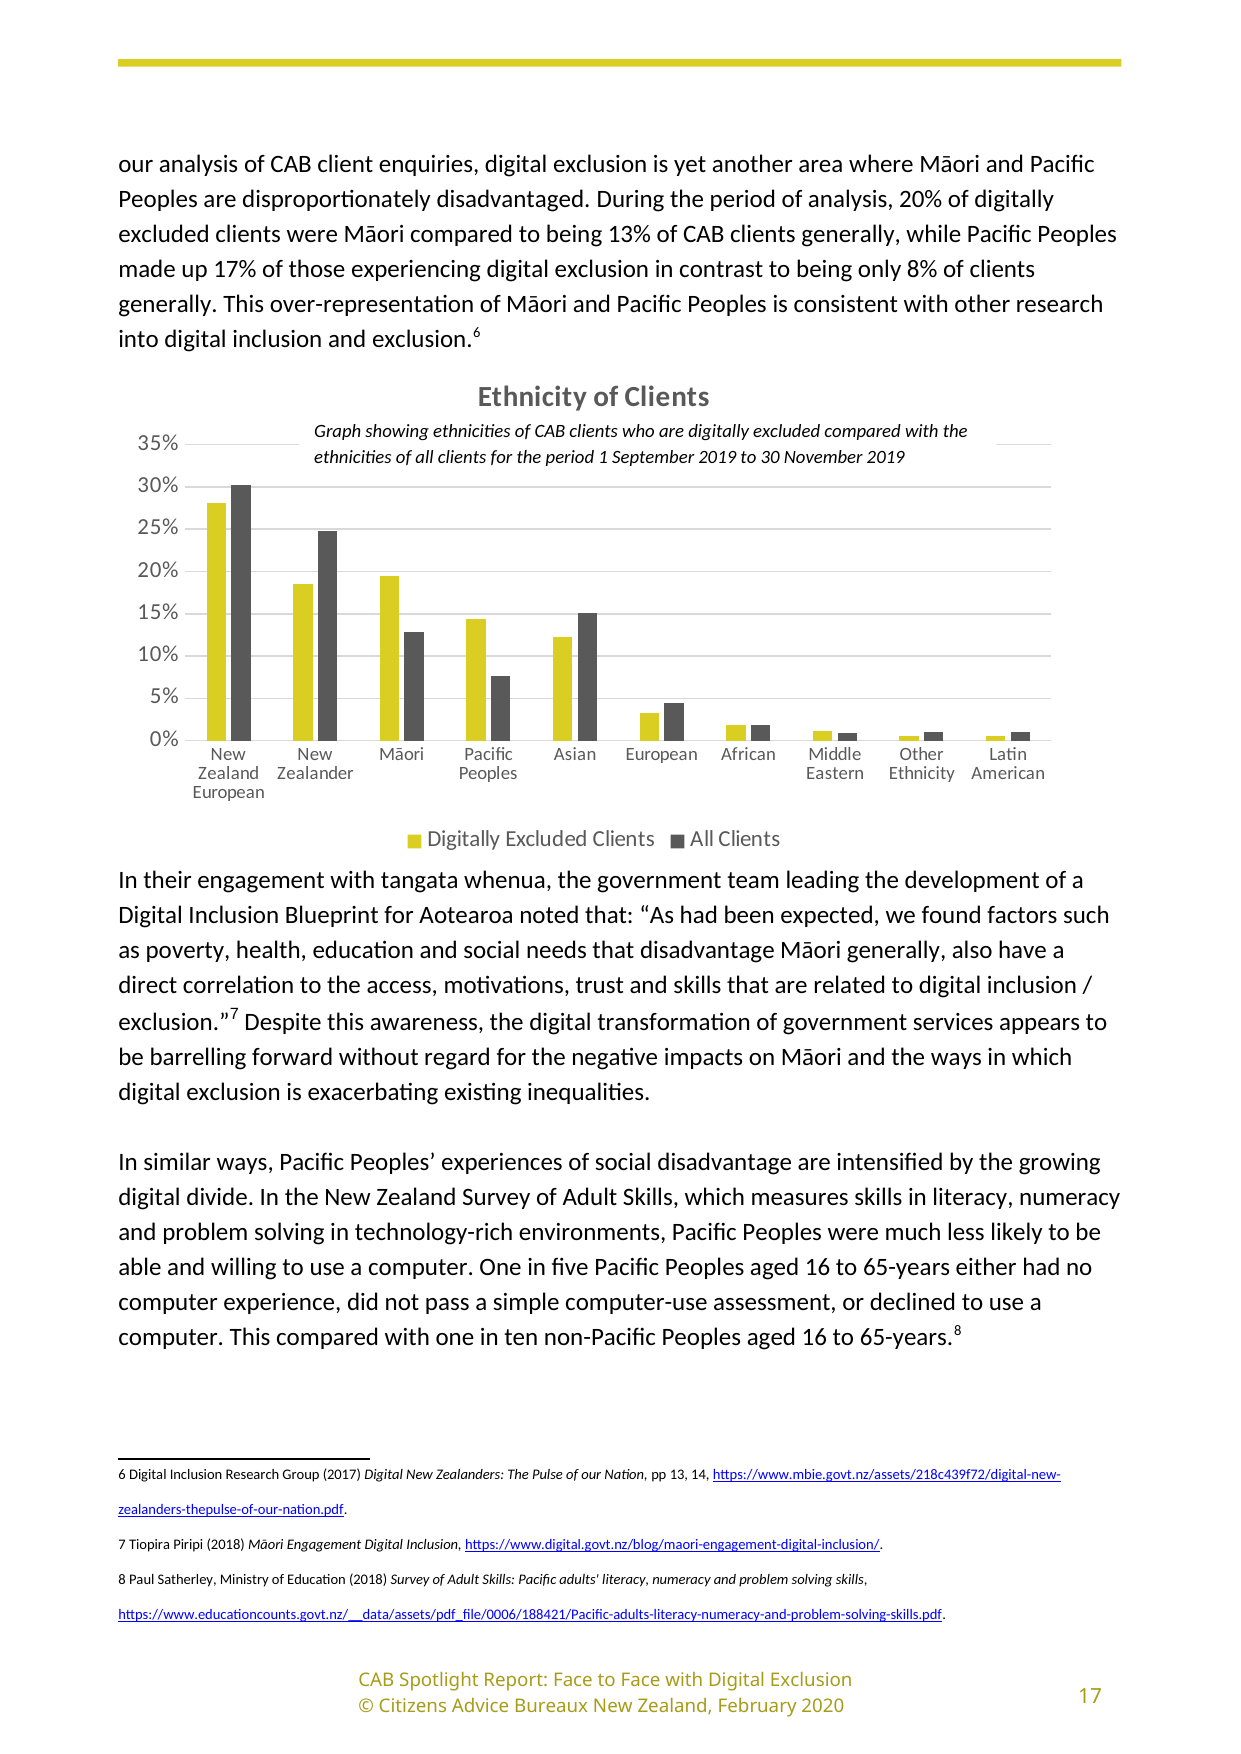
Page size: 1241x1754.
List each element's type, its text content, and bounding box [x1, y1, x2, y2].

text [118, 148, 1122, 353]
text In their engagement with tangata whenua, the government team leading the development of a Digital Inclusion Blueprint for Aotearoa noted that: “As had been expected, we found factors such as poverty, health, education and social needs that disadvantage Māori generally, also have a direct correlation to the access, motivations, trust and skills that are related to digital inclusion / exclusion.” Despite this awareness, the digital transformation of government services appears to be barrelling forward without regard for the negative impacts on Māori and the ways in which digital exclusion is exacerbating existing inequalities. [118, 358, 1122, 1106]
text In similar ways, Pacific Peoples’ experiences of social disadvantage are intensified by the growing digital divide. In the New Zealand Survey of Adult Skills, which measures skills in literacy, numeracy and problem solving in technology-rich environments, Pacific Peoples were much less likely to be able and willing to use a computer. One in five Pacific Peoples aged 16 to 65-years either had no computer experience, did not pass a simple computer-use assessment, or declined to use a computer. This compared with one in ten non-Pacific Peoples aged 16 to 65-years. [118, 1146, 1122, 1351]
